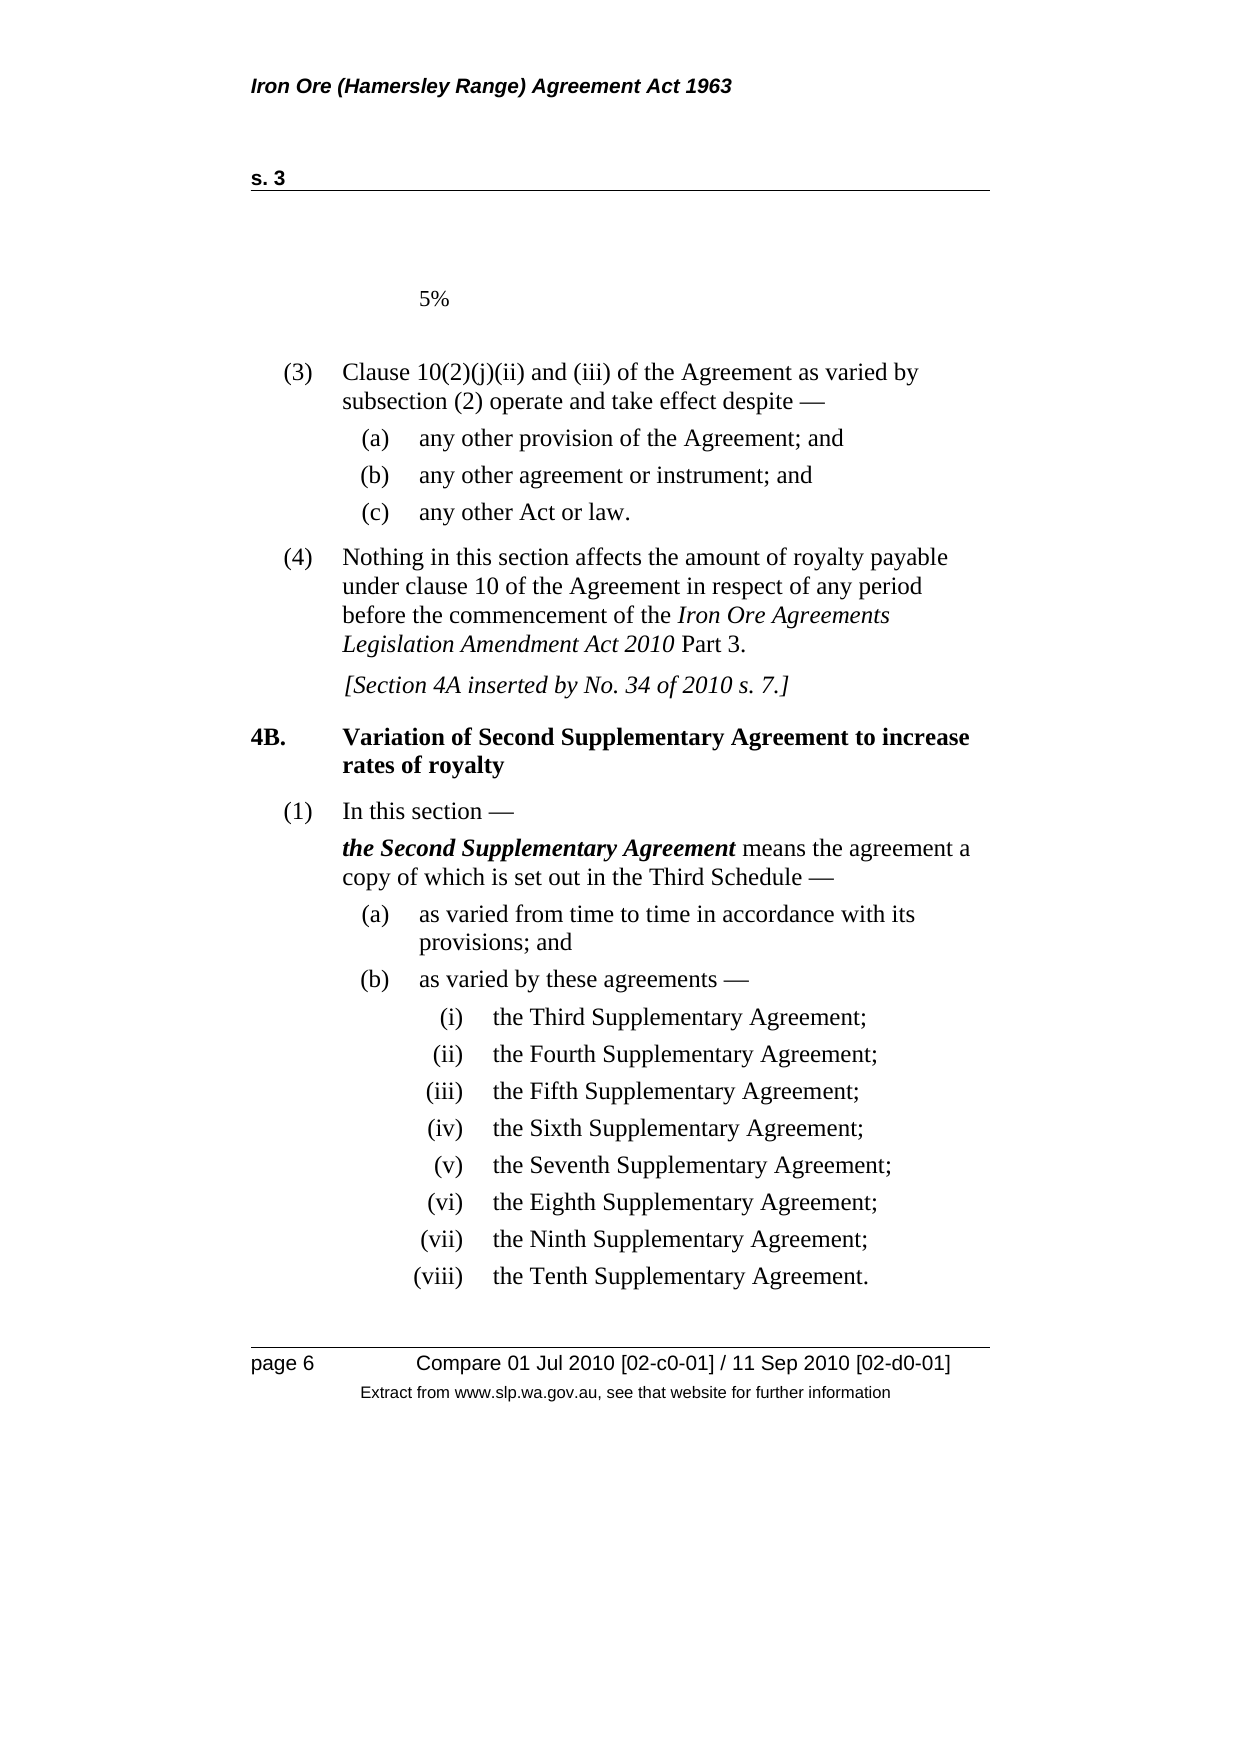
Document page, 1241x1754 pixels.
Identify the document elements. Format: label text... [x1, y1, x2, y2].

text (vi) the Eighth Supplementary Agreement; [251, 1187, 990, 1216]
text (iii) the Fifth Supplementary Agreement; [251, 1076, 990, 1104]
text (i) the Third Supplementary Agreement; [251, 1002, 990, 1030]
text (3) Clause 10(2)(j)(ii) and (iii) of the Agreement as varied by subsection (2) operate and take effect despite — [251, 357, 990, 414]
text [Section 4A inserted by No. 34 of 2010 s. 7.] [251, 670, 990, 699]
text the Second Supplementary Agreement means the agreement a copy of which is set out in the Third Schedule — [251, 833, 990, 890]
text (a) any other provision of the Agreement; and [251, 423, 990, 452]
text (b) as varied by these agreements — [251, 964, 990, 993]
text (1) In this section — [251, 796, 990, 824]
text 5% [251, 284, 990, 312]
text (iv) the Sixth Supplementary Agreement; [251, 1113, 990, 1142]
text (v) the Seventh Supplementary Agreement; [251, 1150, 990, 1179]
text (vii) the Ninth Supplementary Agreement; [251, 1224, 990, 1253]
text (a) as varied from time to time in accordance with its provisions; and [251, 899, 990, 956]
text (b) any other agreement or instrument; and [251, 460, 990, 489]
text (c) any other Act or law. [251, 497, 990, 526]
text (4) Nothing in this section affects the amount of royalty payable under clause 10 of the Agreement in respect of any period before the commencement of the Iron Ore Agreements Legislation Amendment Act 2010 Part 3. [251, 542, 990, 657]
subtitle 4B. Variation of Second Supplementary Agreement to increase rates of royalty [251, 722, 990, 779]
text (viii) the Tenth Supplementary Agreement. [251, 1261, 990, 1290]
text (ii) the Fourth Supplementary Agreement; [251, 1039, 990, 1067]
